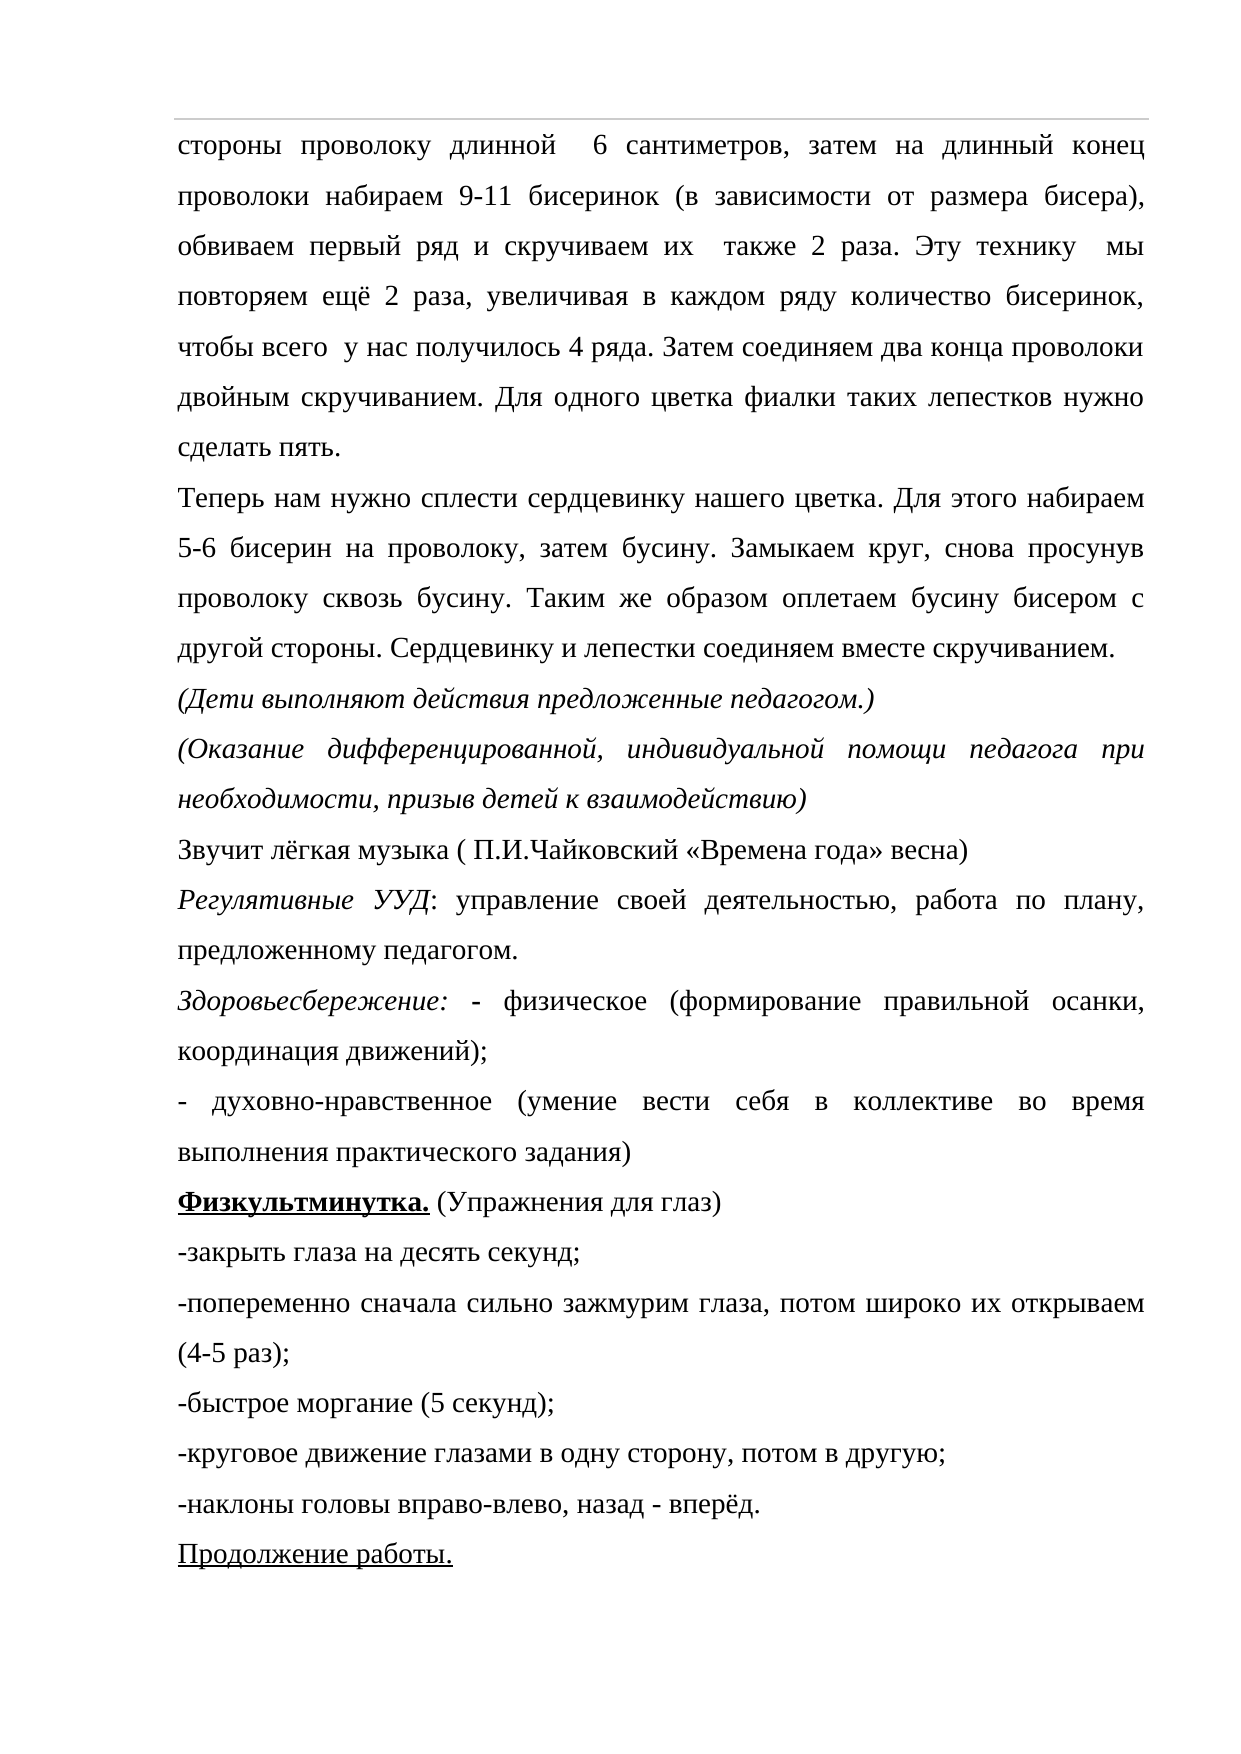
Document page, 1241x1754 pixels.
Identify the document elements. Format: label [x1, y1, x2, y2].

table_header [174, 120, 1148, 1589]
